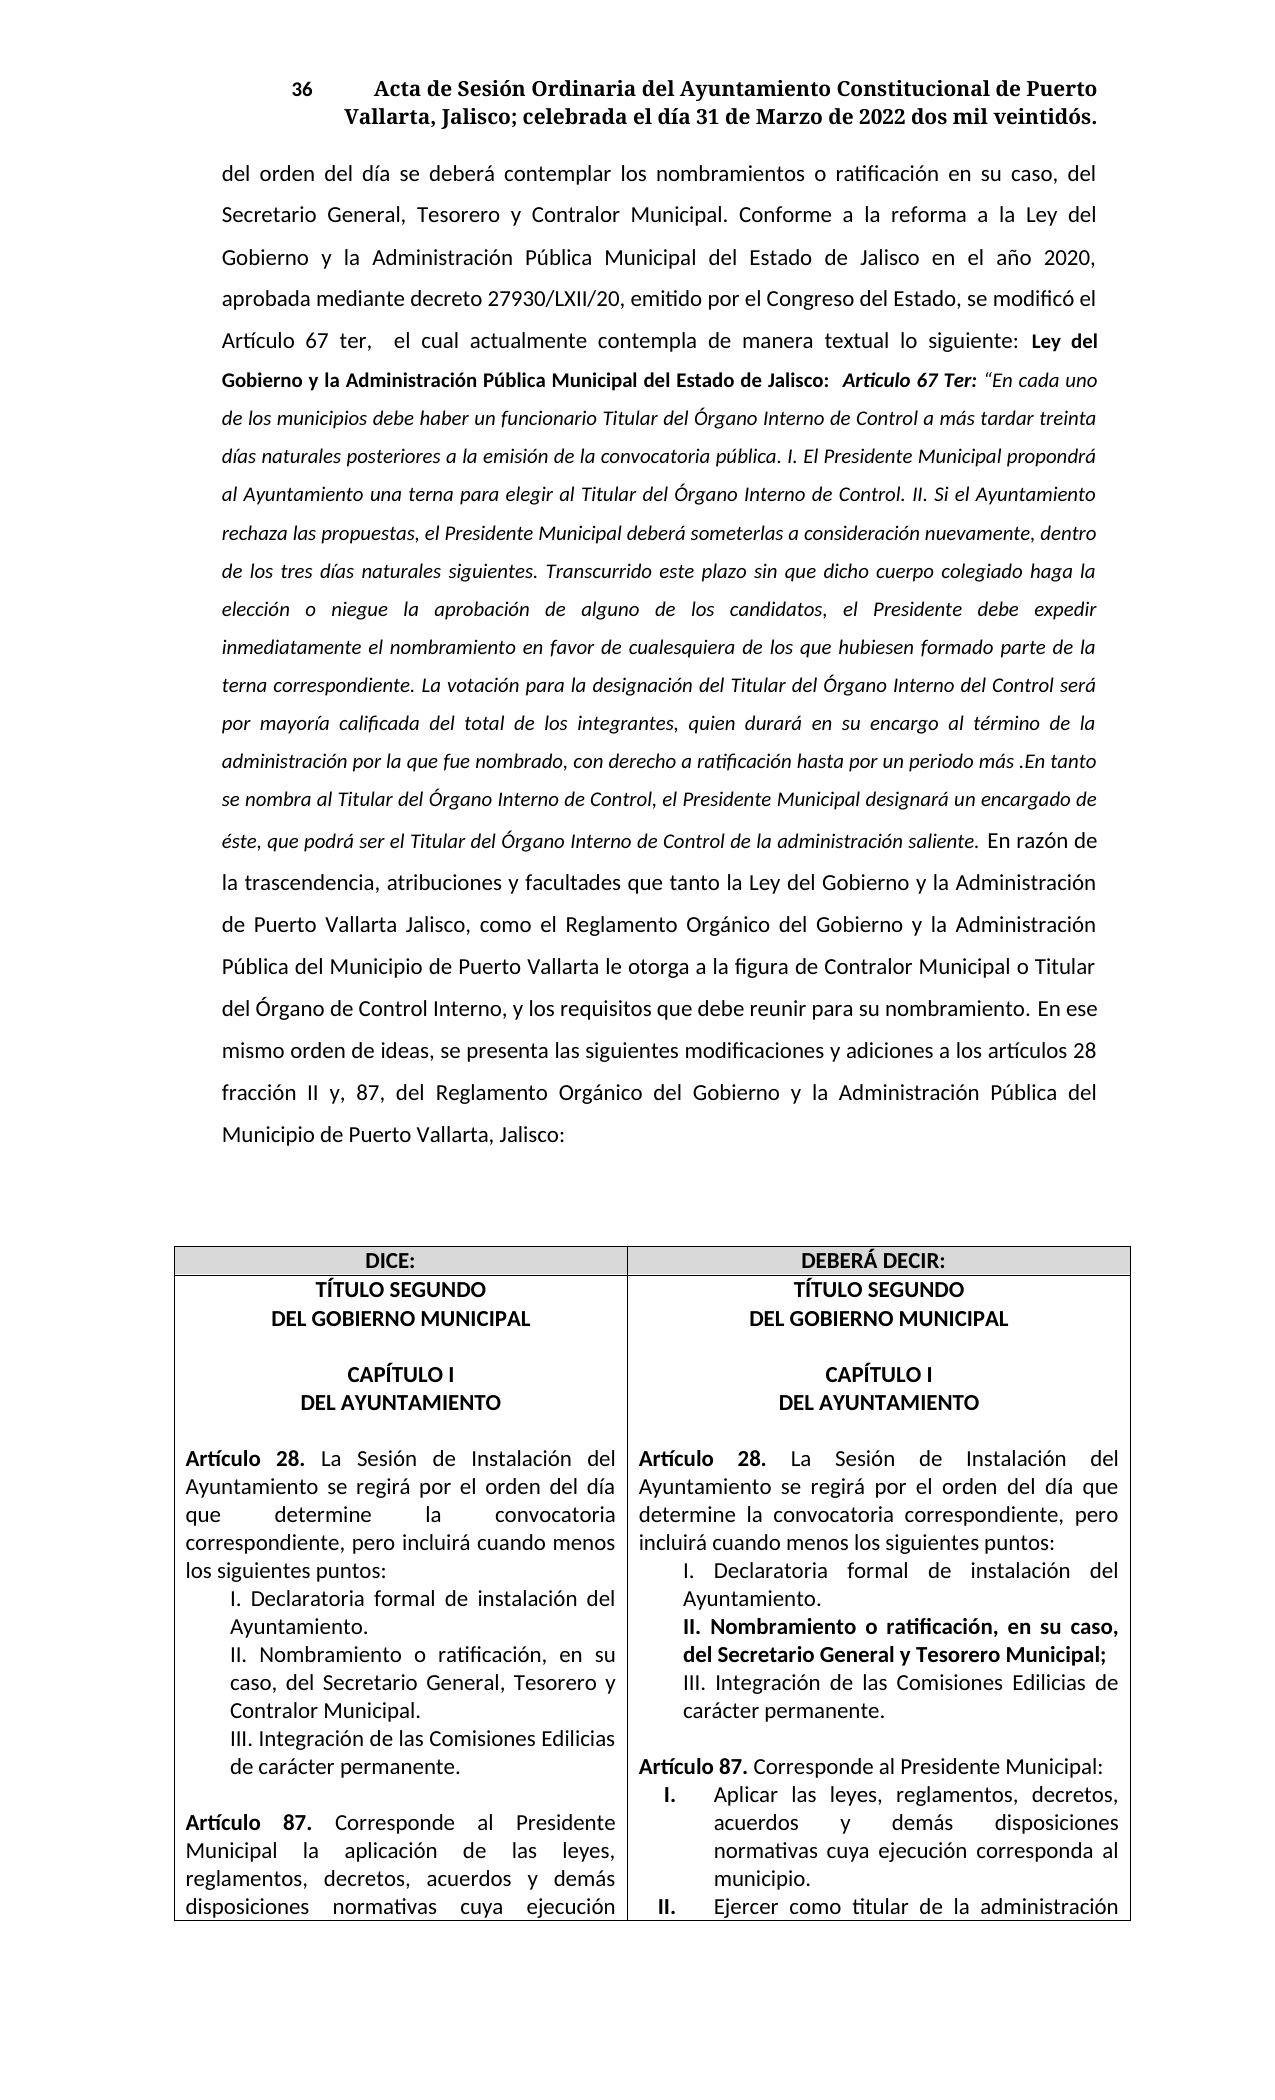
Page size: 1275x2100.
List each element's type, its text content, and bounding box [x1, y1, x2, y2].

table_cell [175, 1276, 627, 1920]
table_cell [628, 1276, 1130, 1920]
table_header DICE: [175, 1247, 627, 1274]
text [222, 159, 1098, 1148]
table_header DEBERÁ DECIR: [628, 1247, 1130, 1274]
